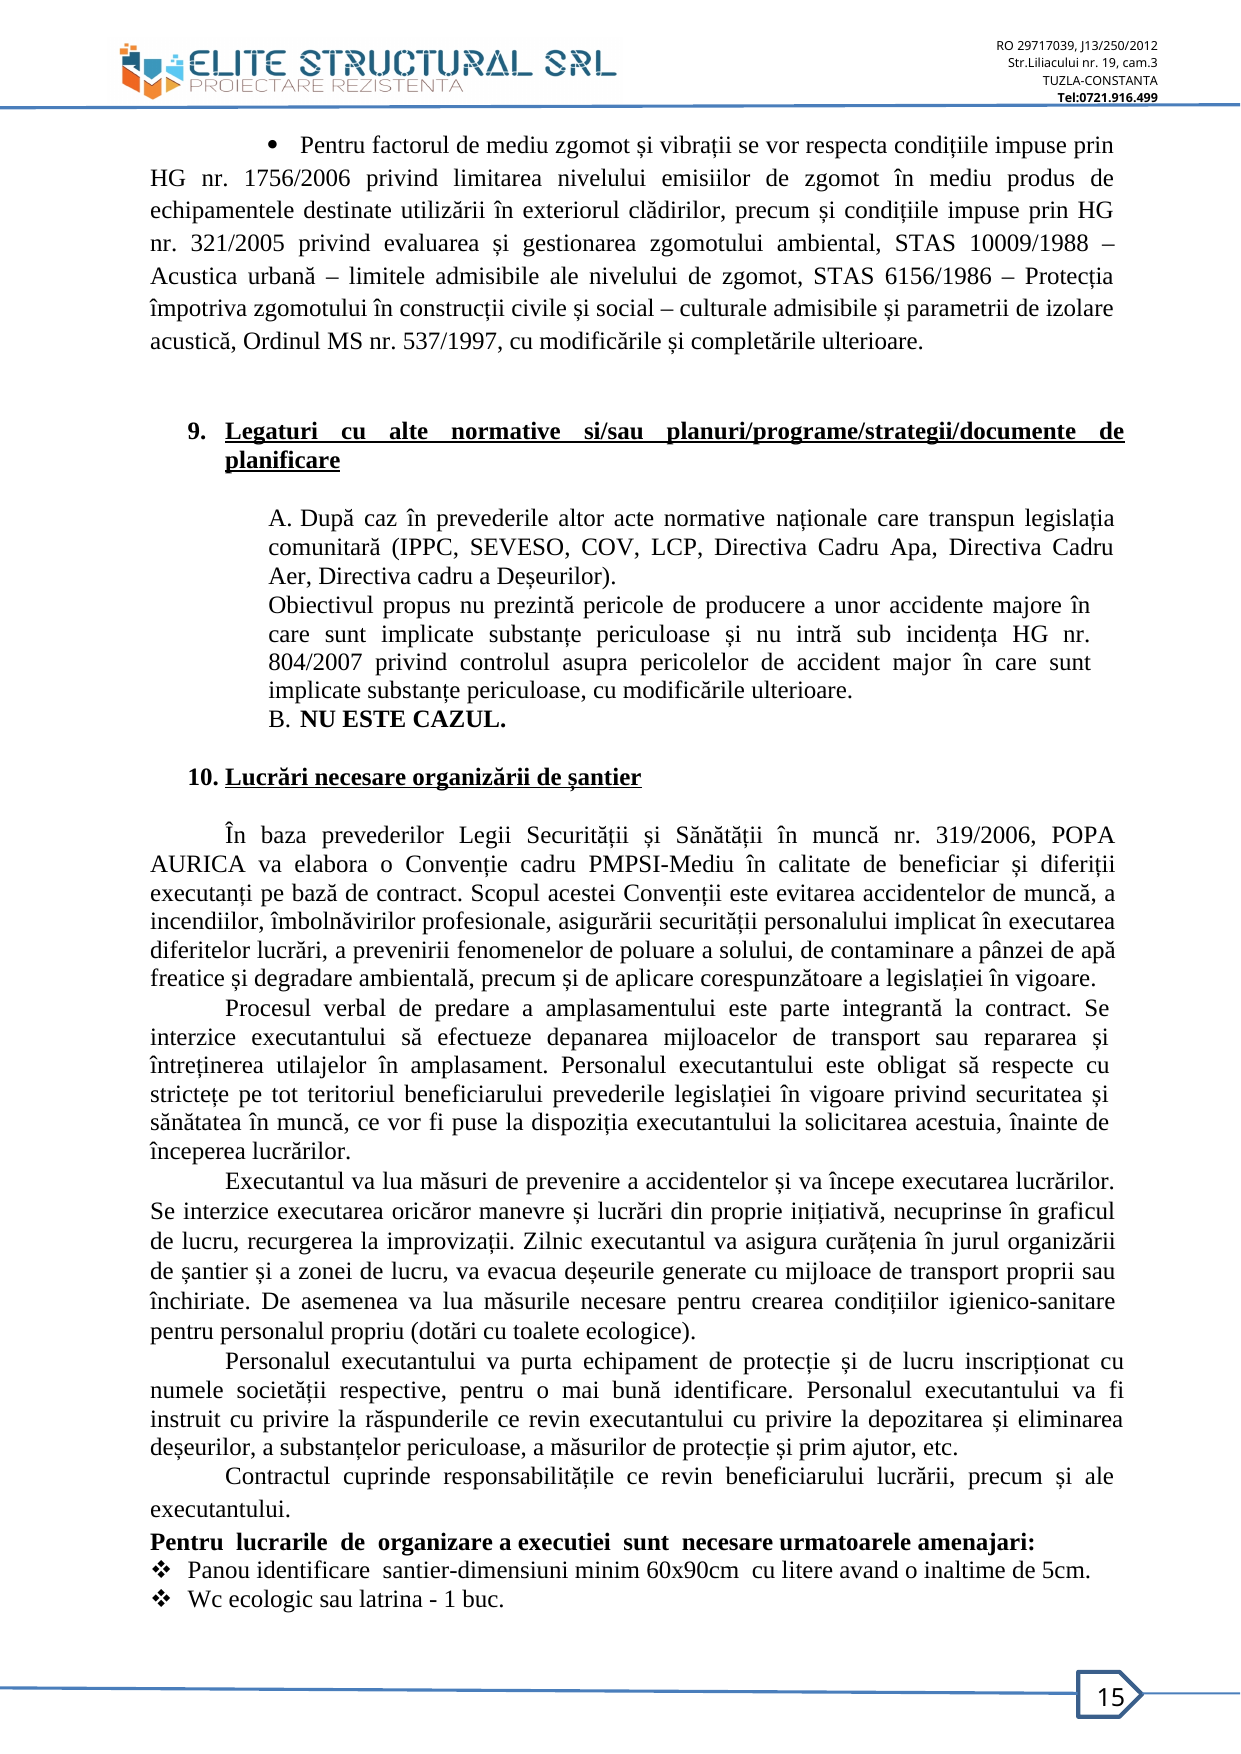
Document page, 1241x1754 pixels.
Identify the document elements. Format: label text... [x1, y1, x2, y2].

text Executantul va lua măsuri de prevenire a accidentelor și va începe executarea lucrărilor. Se interzice executarea oricăror manevre și lucrări din proprie inițiativă, necuprinse în graficul de lucru, recurgerea la improvizații. Zilnic executantul va asigura curățenia în jurul organizării de șantier și a zonei de lucru, va evacua deșeurile generate cu mijloace de transport proprii sau închiriate. De asemenea va lua măsurile necesare pentru crearea condițiilor igienico-sanitare pentru personalul propriu (dotări cu toalete ecologice). [150, 1166, 1117, 1344]
text Procesul verbal de predare a amplasamentului este parte integrantă la contract. Se interzice executantului să efectueze depanarea mijloacelor de transport sau repararea și întreținerea utilajelor în amplasament. Personalul executantului este obligat să respecte cu strictețe pe tot teritoriul beneficiarului prevederile legislației în vigoare privind securitatea și sănătatea în muncă, ce vor fi puse la dispoziția executantului la solicitarea acestuia, înainte de începerea lucrărilor. [150, 994, 1110, 1165]
list Panou identificare santier-dimensiuni minim 60x90cm cu litere avand o inaltime de 5cm. [150, 1555, 1125, 1584]
list Obiectivul propus nu prezintă pericole de producere a unor accidente majore în care sunt implicate substanțe periculoase și nu intră sub incidența HG nr. 804/2007 privind controlul asupra pericolelor de accident major în care sunt implicate substanțe periculoase, cu modificările ulterioare. [268, 591, 1092, 704]
text În baza prevederilor Legii Securității și Sănătății în muncă nr. 319/2006, POPA AURICA va elabora o Convenție cadru PMPSI-Mediu în calitate de beneficiar și diferiții executanți pe bază de contract. Scopul acestei Convenții este evitarea accidentelor de muncă, a incendiilor, îmbolnăvirilor profesionale, asigurării securității personalului implicat în executarea diferitelor lucrări, a prevenirii fenomenelor de poluare a solului, de contaminare a pânzei de apă freatice și degradare ambientală, precum și de aplicare corespunzătoare a legislației în vigoare. [150, 821, 1117, 992]
text Contractul cuprinde responsabilitățile ce revin beneficiarului lucrării, precum și ale executantului. [150, 1461, 1115, 1523]
list Lucrări necesare organizării de șantier [187, 762, 1125, 791]
list Legaturi cu alte normative si/sau planuri/programe/strategii/documente de planificare [187, 416, 1125, 474]
list Pentru factorul de mediu zgomot și vibrații se vor respecta condițiile impuse prin HG nr. 1756/2006 privind limitarea nivelului emisiilor de zgomot în mediu produs de echipamentele destinate utilizării în exteriorul clădirilor, precum și condițiile impuse prin HG nr. 321/2005 privind evaluarea și gestionarea zgomotului ambiental, STAS 10009/1988 – Acustica urbană – limitele admisibile ale nivelului de zgomot, STAS 6156/1986 – Protecția împotriva zgomotului în construcții civile și social – culturale admisibile și parametrii de izolare acustică, Ordinul MS nr. 537/1997, cu modificările și completările ulterioare. [150, 130, 1115, 355]
list După caz în prevederile altor acte normative naționale care transpun legislația comunitară (IPPC, SEVESO, COV, LCP, Directiva Cadru Apa, Directiva Cadru Aer, Directiva cadru a Deșeurilor). [268, 503, 1115, 589]
list NU ESTE CAZUL. [268, 704, 1125, 733]
text Pentru lucrarile de organizare a executiei sunt necesare urmatoarele amenajari: [150, 1527, 1125, 1555]
picture [106, 37, 623, 104]
text Personalul executantului va purta echipament de protecție și de lucru inscripționat cu numele societății respective, pentru o mai bună identificare. Personalul executantului va fi instruit cu privire la răspunderile ce revin executantului cu privire la depozitarea și eliminarea deșeurilor, a substanțelor periculoase, a măsurilor de protecție și prim ajutor, etc. [150, 1346, 1125, 1461]
list Wc ecologic sau latrina - 1 buc. [150, 1584, 1125, 1613]
